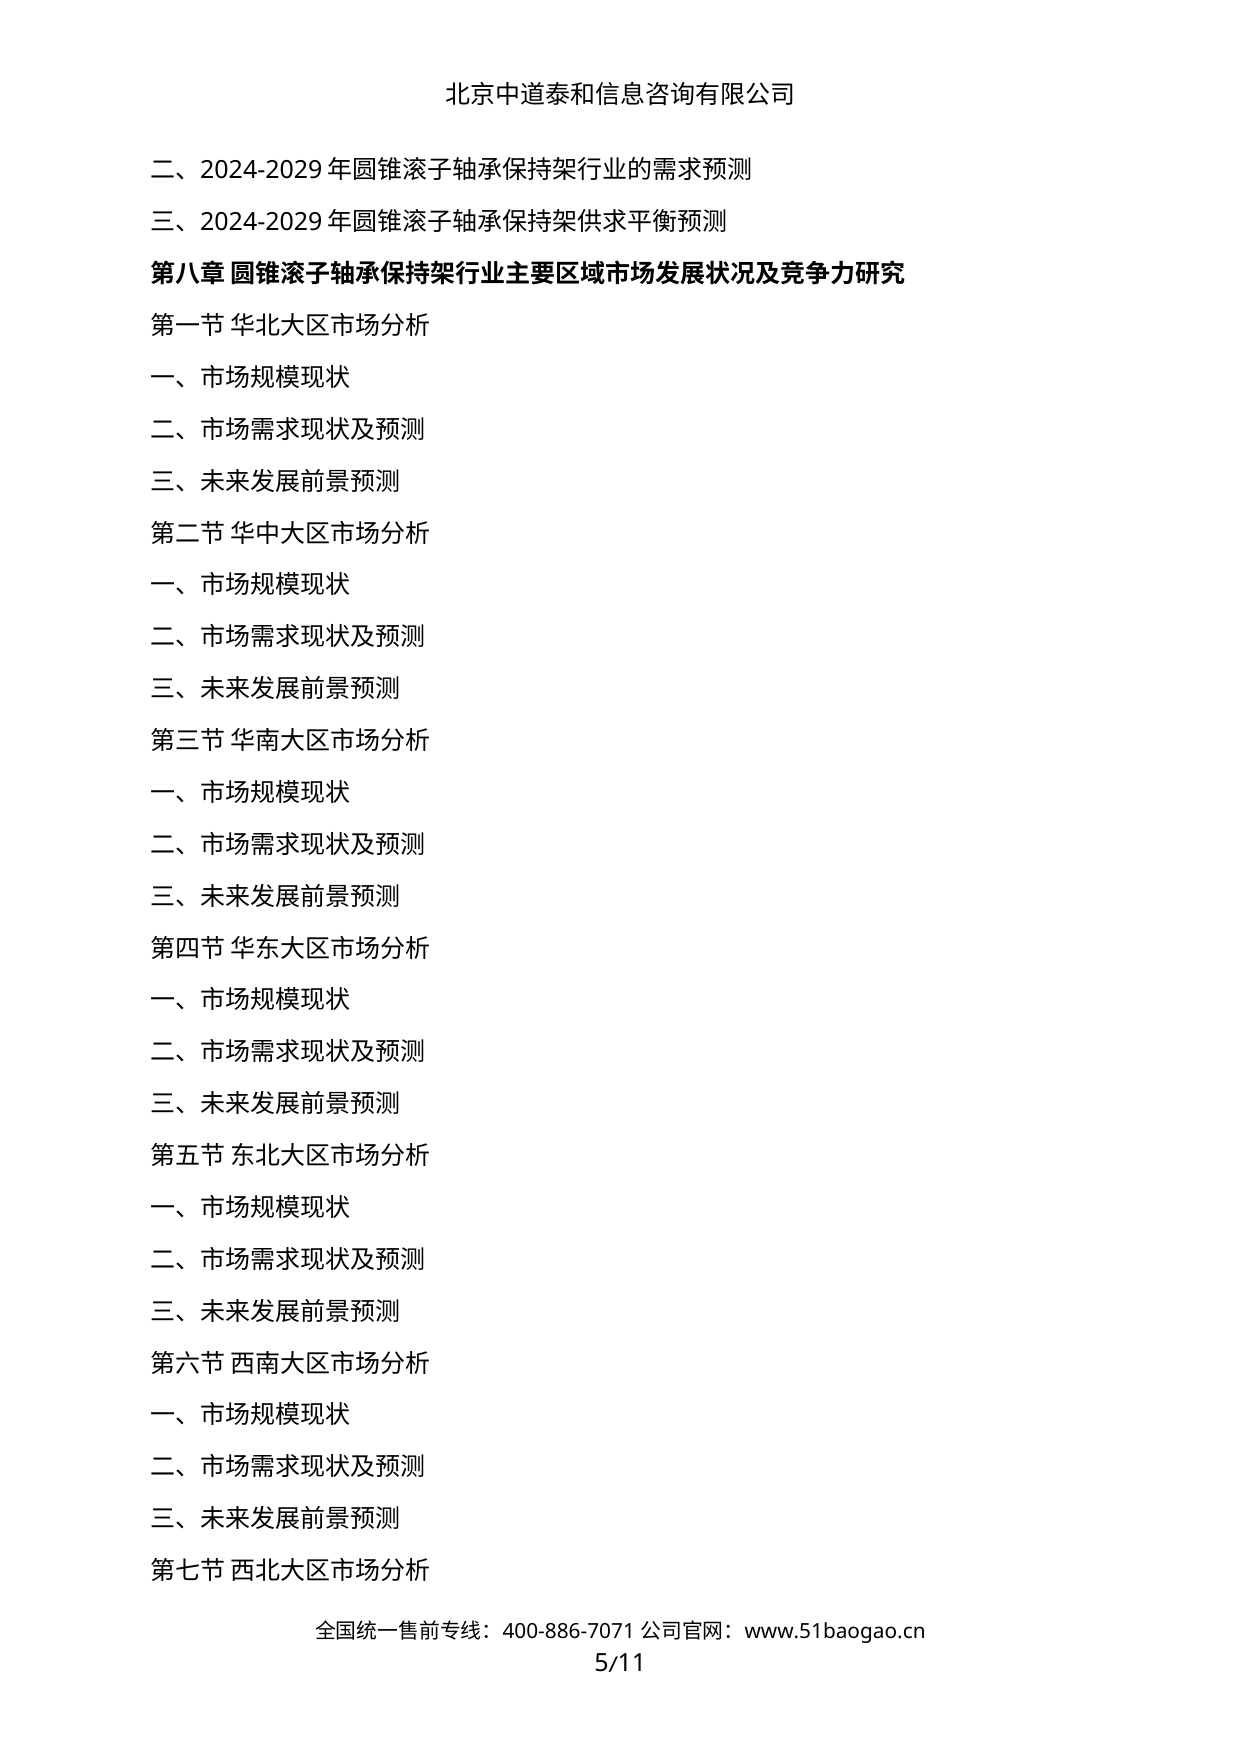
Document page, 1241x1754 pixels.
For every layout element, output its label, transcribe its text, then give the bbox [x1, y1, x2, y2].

text 一、市场规模现状 [150, 1395, 1090, 1431]
text 第七节 西北大区市场分析 [150, 1551, 1090, 1587]
text 一、市场规模现状 [150, 772, 1090, 809]
text 一、市场规模现状 [150, 565, 1090, 601]
text 一、市场规模现状 [150, 1187, 1090, 1224]
text 二、市场需求现状及预测 [150, 1032, 1090, 1068]
text 三、未来发展前景预测 [150, 1291, 1090, 1327]
text 三、2024-2029年圆锥滚子轴承保持架供求平衡预测 [150, 202, 1090, 238]
text 一、市场规模现状 [150, 357, 1090, 394]
text 三、未来发展前景预测 [150, 461, 1090, 497]
text 一、市场规模现状 [150, 980, 1090, 1016]
text 二、市场需求现状及预测 [150, 617, 1090, 653]
text 三、未来发展前景预测 [150, 669, 1090, 705]
text 三、未来发展前景预测 [150, 876, 1090, 912]
text 二、市场需求现状及预测 [150, 409, 1090, 446]
text 三、未来发展前景预测 [150, 1499, 1090, 1535]
text 二、市场需求现状及预测 [150, 1239, 1090, 1276]
text 二、2024-2029年圆锥滚子轴承保持架行业的需求预测 [150, 150, 1090, 186]
text 二、市场需求现状及预测 [150, 824, 1090, 861]
text 二、市场需求现状及预测 [150, 1447, 1090, 1483]
text 第二节 华中大区市场分析 [150, 513, 1090, 549]
text 第八章 圆锥滚子轴承保持架行业主要区域市场发展状况及竞争力研究 [150, 254, 1090, 290]
text 三、未来发展前景预测 [150, 1084, 1090, 1120]
text 第六节 西南大区市场分析 [150, 1343, 1090, 1379]
text 第一节 华北大区市场分析 [150, 306, 1090, 342]
text 第三节 华南大区市场分析 [150, 721, 1090, 757]
text 第四节 华东大区市场分析 [150, 928, 1090, 964]
text 第五节 东北大区市场分析 [150, 1136, 1090, 1172]
